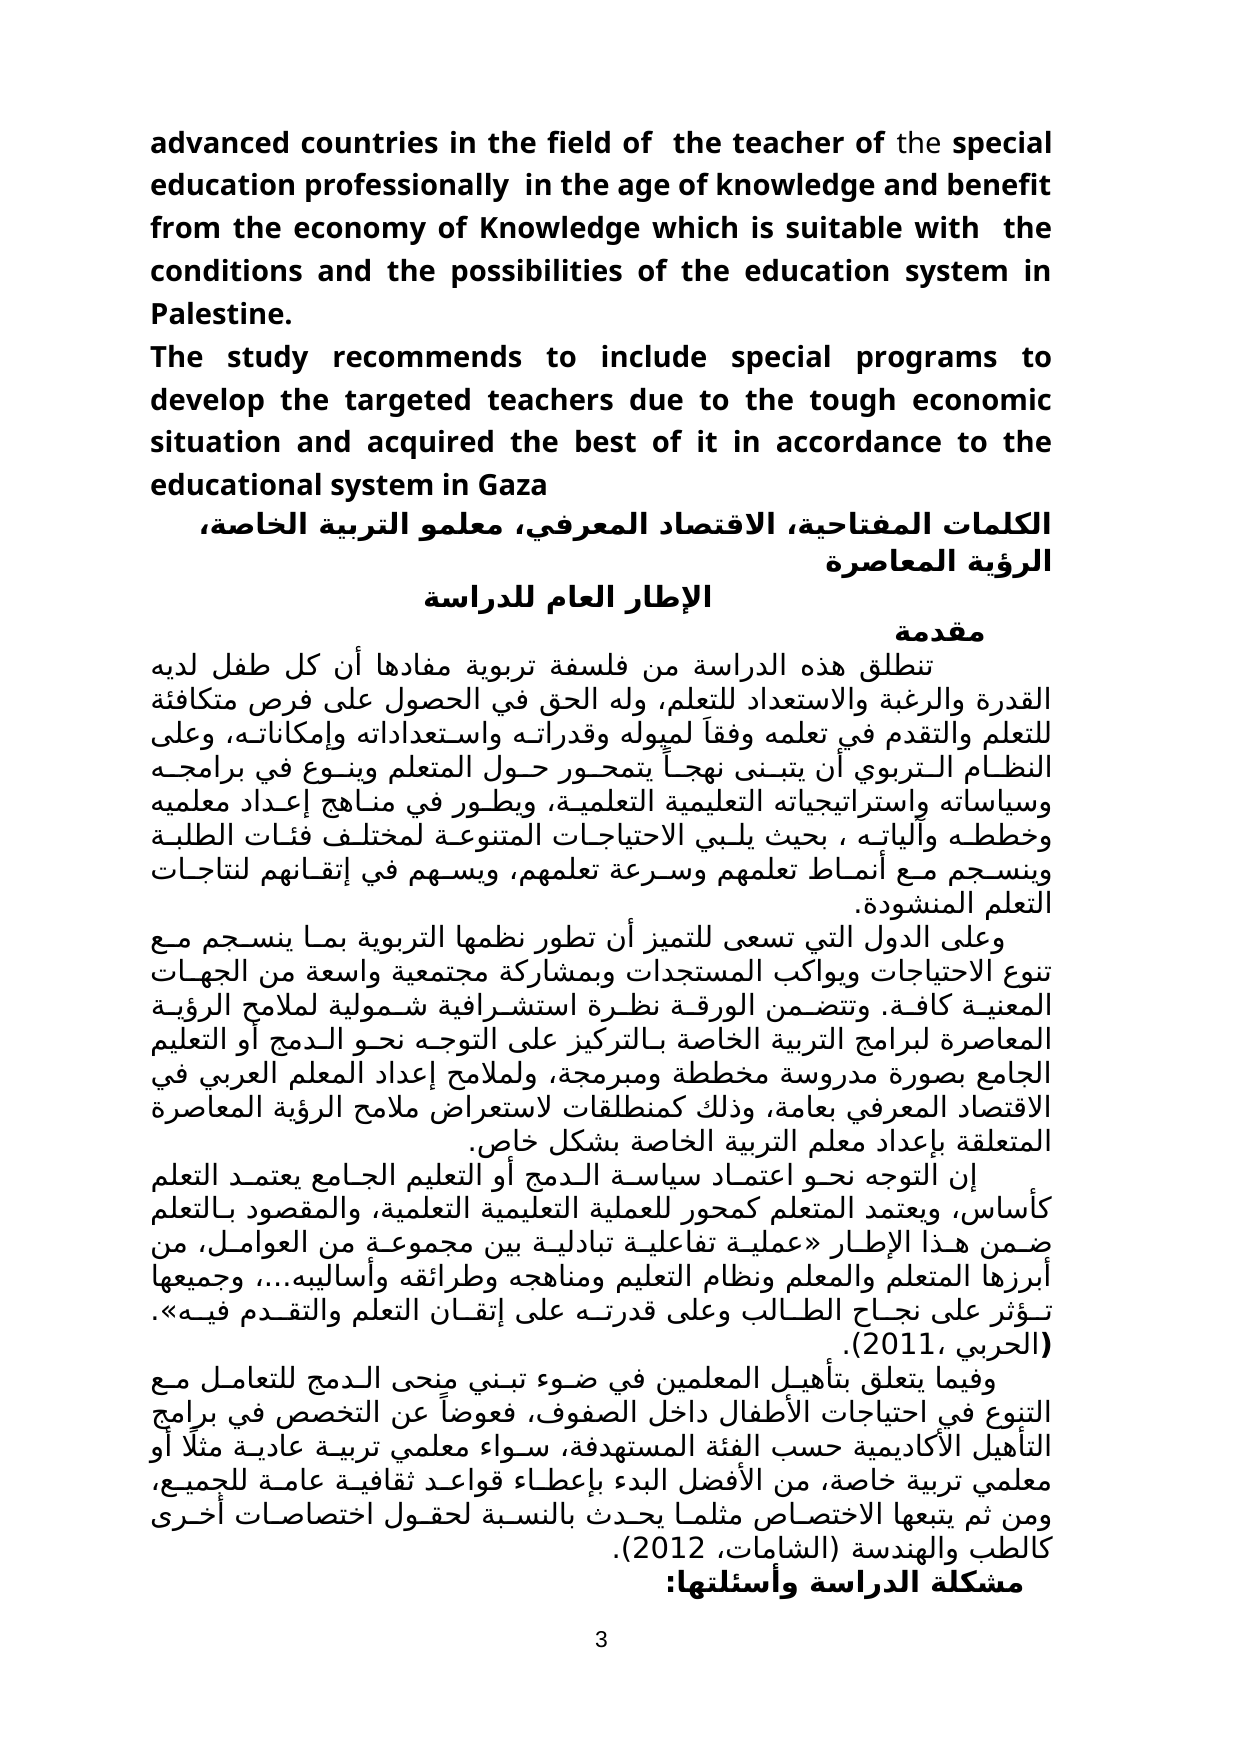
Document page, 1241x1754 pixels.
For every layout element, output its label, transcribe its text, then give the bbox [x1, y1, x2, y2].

text الكلمات المفتاحية، الاقتصاد المعرفي، معلمو التربية الخاصة، الرؤية المعاصرة [150, 507, 1053, 578]
text The study recommends to include special programs to develop the targeted teachers due to the tough economic situation and acquired the best of it in accordance to the educational system in Gaza [150, 336, 1053, 504]
text وعلى الدول التي تسعى للتميز أن تطور نظمها التربوية بما ينسجم مع تنوع الاحتياجات ويواكب المستجدات وبمشاركة مجتمعية واسعة من الجهات المعنية كافة. وتتضمن الورقة نظرة استشرافية شمولية لملامح الرؤية المعاصرة لبرامج التربية الخاصة بالتركيز على التوجه نحو الدمج أو التعليم الجامع بصورة مدروسة مخططة ومبرمجة، ولملامح إعداد المعلم العربي في الاقتصاد المعرفي بعامة، وذلك كمنطلقات لاستعراض ملامح الرؤية المعاصرة المتعلقة بإعداد معلم التربية الخاصة بشكل خاص. [150, 920, 1053, 1158]
text مقدمة [150, 614, 986, 648]
text وفيما يتعلق بتأهيل المعلمين في ضوء تبني منحى الدمج للتعامل مع التنوع في احتياجات الأطفال داخل الصفوف، فعوضاً عن التخصص في برامج التأهيل الأكاديمية حسب الفئة المستهدفة، سواء معلمي تربية عادية مثلًا أو معلمي تربية خاصة، من الأفضل البدء بإعطاء قواعد ثقافية عامة للجميع، ومن ثم يتبعها الاختصاص مثلما يحدث بالنسبة لحقول اختصاصات أخرى كالطب والهندسة (الشامات، 2012). [150, 1362, 1053, 1565]
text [150, 122, 1053, 333]
text مشكلة الدراسة وأسئلتها: [150, 1565, 1053, 1599]
text تنطلق هذه الدراسة من فلسفة تربوية مفادها أن كل طفل لديه القدرة والرغبة والاستعداد للتعلم، وله الحق في الحصول على فرص متكافئة للتعلم والتقدم في تعلمه وفقاَ لميوله وقدراته واستعداداته وإمكاناته، وعلى النظام التربوي أن يتبنى نهجاً يتمحور حول المتعلم وينوع في برامجه وسياساته واستراتيجياته التعليمية التعلمية، ويطور في مناهج إعداد معلميه وخططه وآلياته ، بحيث يلبي الاحتياجات المتنوعة لمختلف فئات الطلبة وينسجم مع أنماط تعلمهم وسرعة تعلمهم، ويسهم في إتقانهم لنتاجات التعلم المنشودة. [150, 648, 1053, 920]
text الإطار العام للدراسة [150, 581, 986, 614]
text إن التوجه نحو اعتماد سياسة الدمج أو التعليم الجامع يعتمد التعلم كأساس، ويعتمد المتعلم كمحور للعملية التعليمية التعلمية، والمقصود بالتعلم ضمن هذا الإطار «عملية تفاعلية تبادلية بين مجموعة من العوامل، من أبرزها المتعلم والمعلم ونظام التعليم ومناهجه وطرائقه وأساليبه...، وجميعها تؤثر على نجاح الطالب وعلى قدرته على إتقان التعلم والتقدم فيه». (الحربي ،2011). [150, 1158, 1053, 1362]
